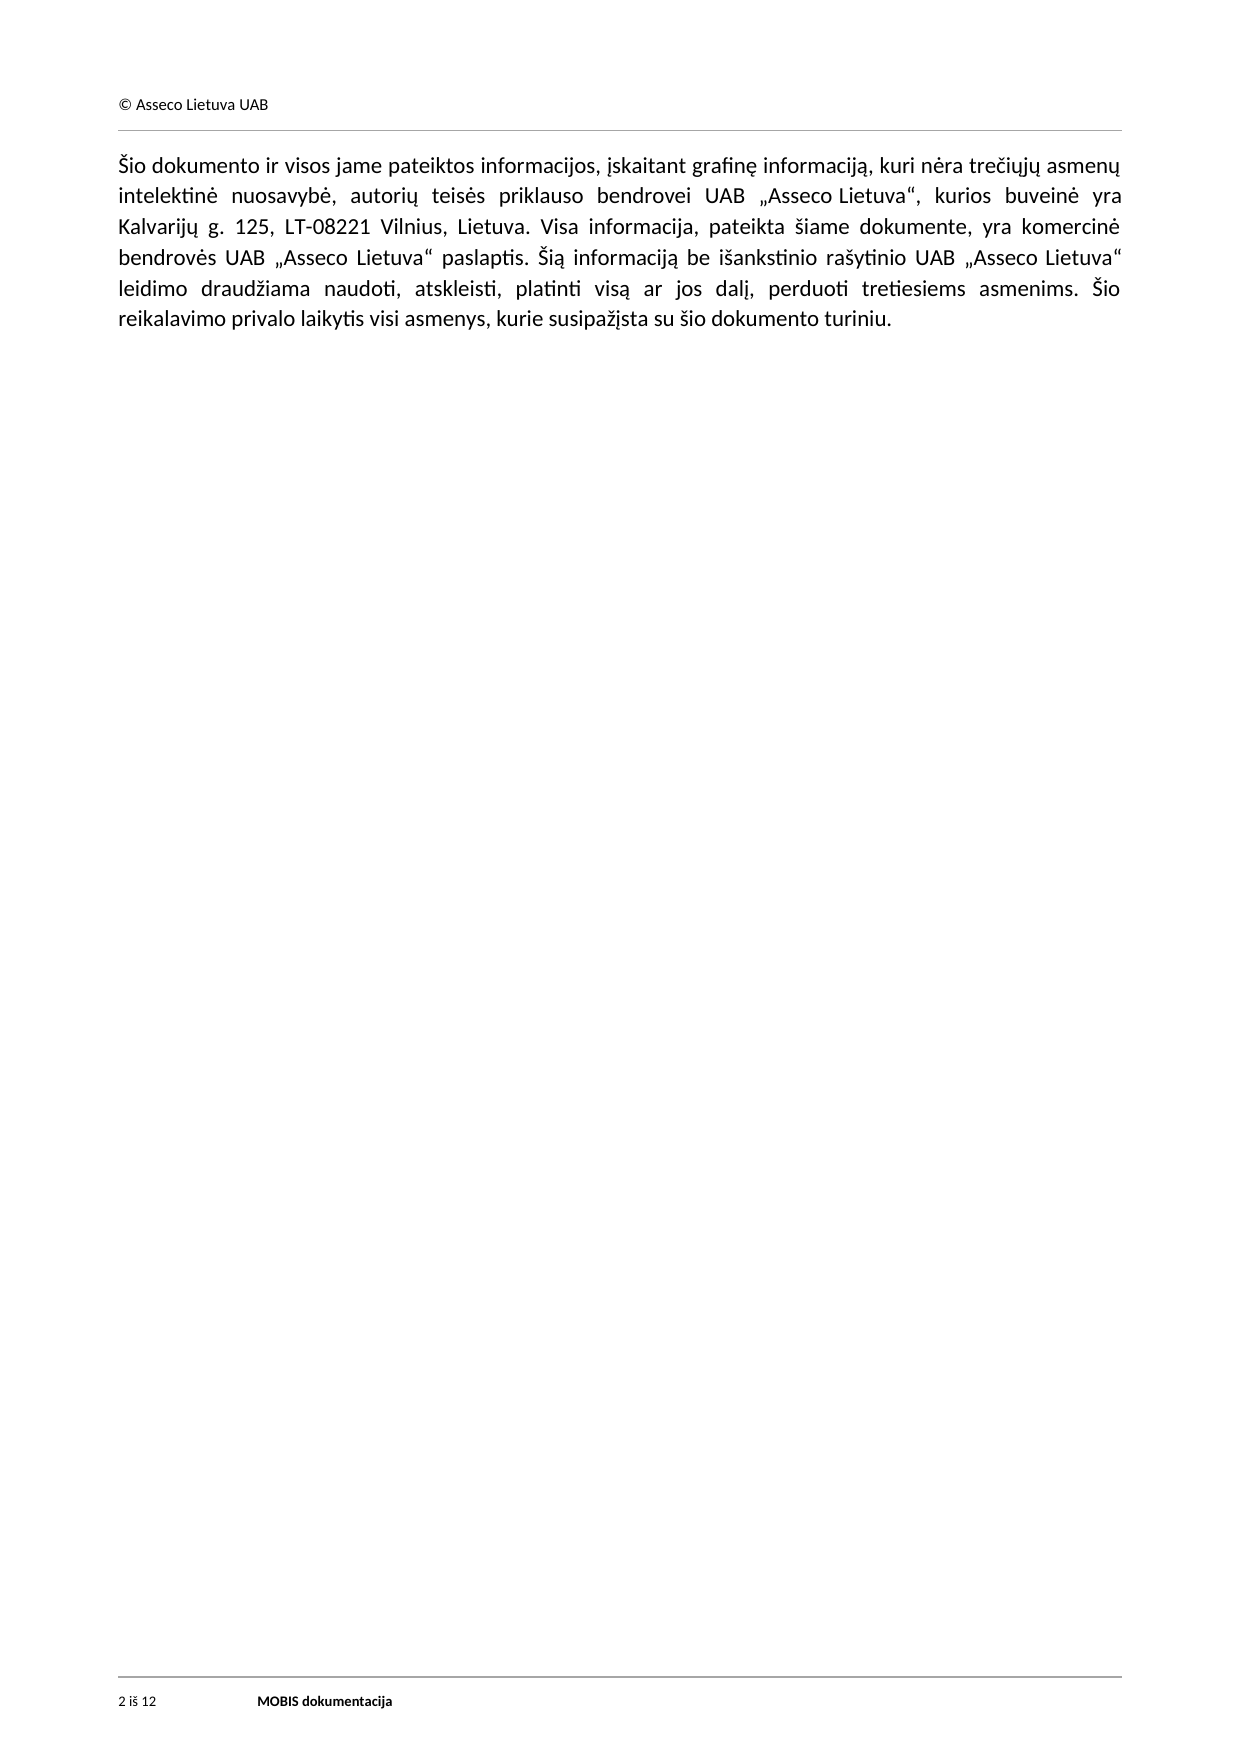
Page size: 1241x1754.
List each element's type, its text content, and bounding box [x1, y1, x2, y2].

text Šio dokumento ir visos jame pateiktos informacijos, įskaitant grafinę informaciją, kuri nėra trečiųjų asmenų intelektinė nuosavybė, autorių teisės priklauso bendrovei UAB „Asseco Lietuva“, kurios buveinė yra Kalvarijų g. 125, LT-08221 Vilnius, Lietuva. Visa informacija, pateikta šiame dokumente, yra komercinė bendrovės UAB „Asseco Lietuva“ paslaptis. Šią informaciją be išankstinio rašytinio UAB „Asseco Lietuva“ leidimo draudžiama naudoti, atskleisti, platinti visą ar jos dalį, perduoti tretiesiems asmenims. Šio reikalavimo privalo laikytis visi asmenys, kurie susipažįsta su šio dokumento turiniu. [118, 151, 1122, 333]
